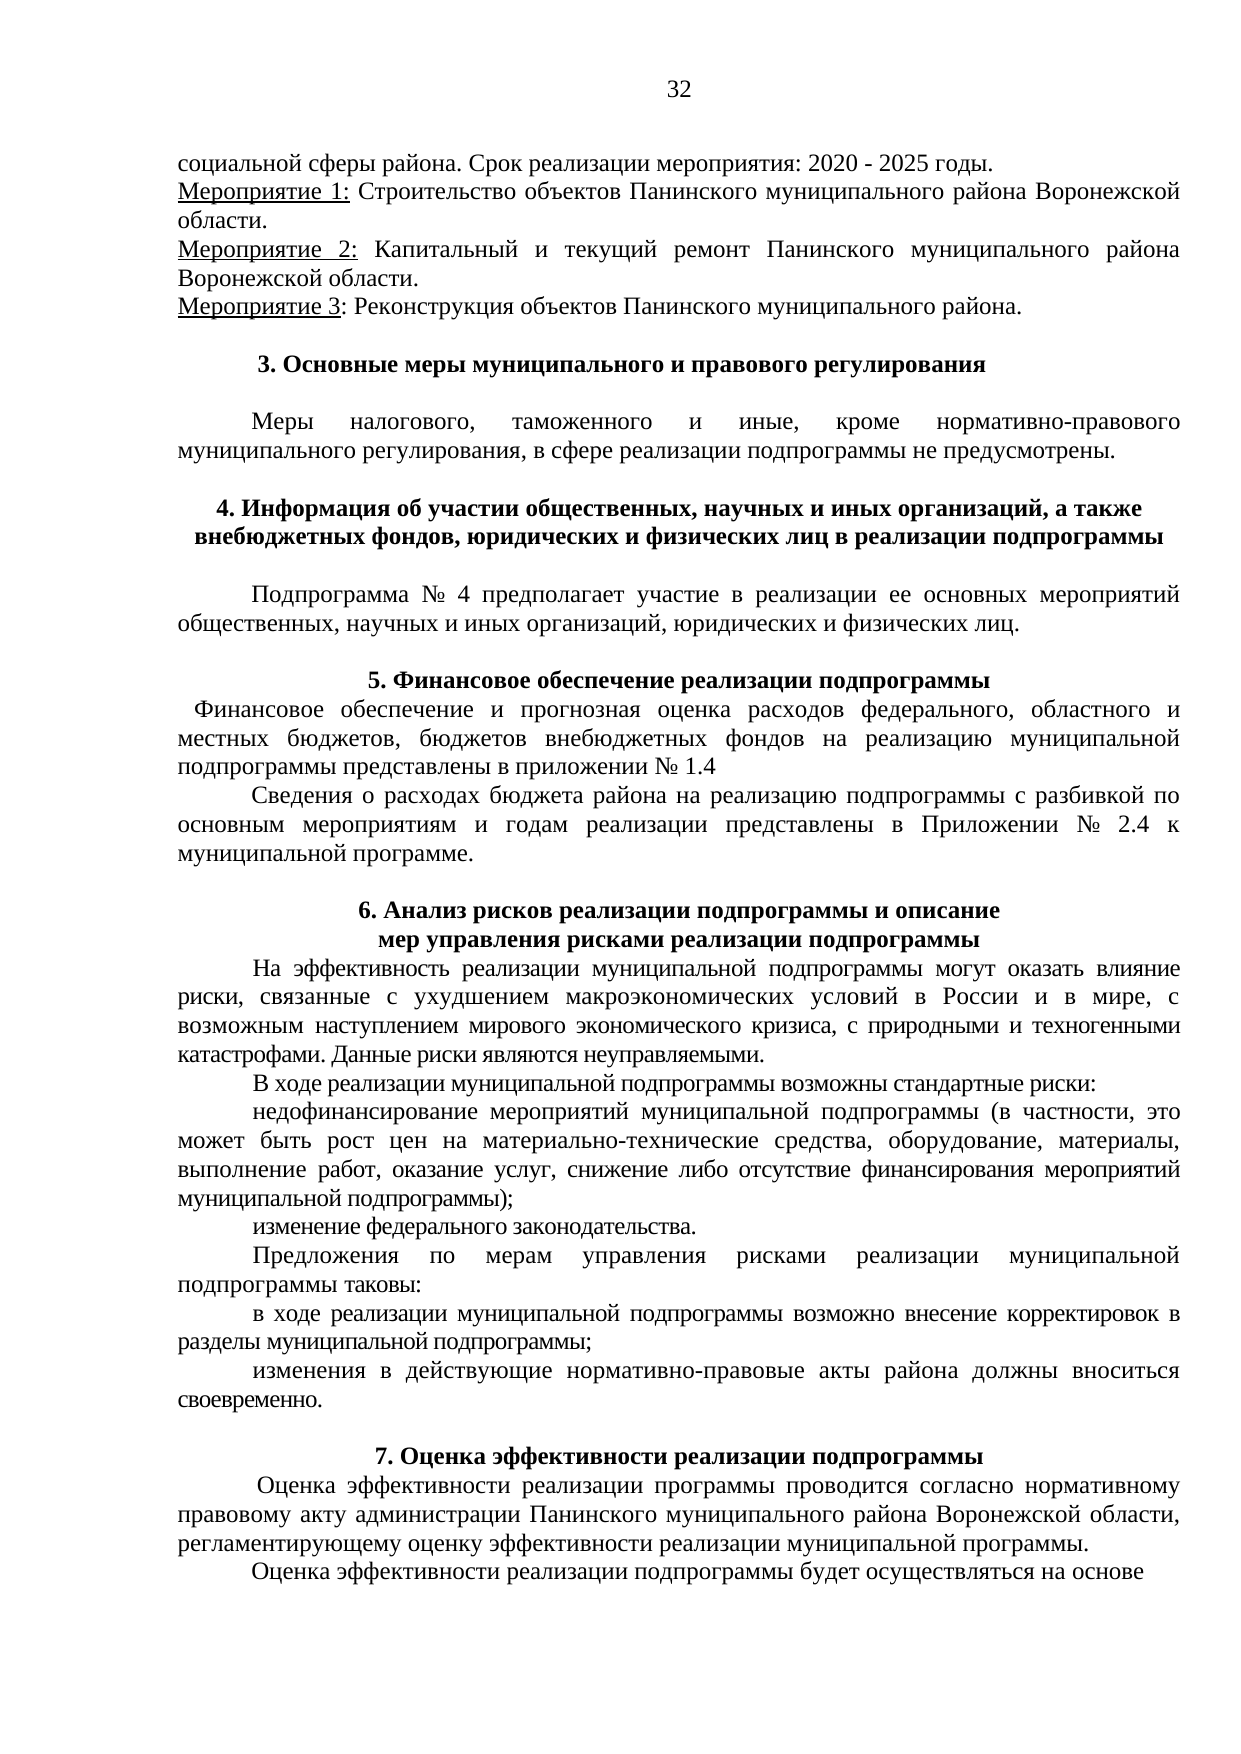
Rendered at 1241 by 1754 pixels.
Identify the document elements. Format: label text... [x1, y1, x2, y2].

text 3. Основные меры муниципального и правового регулирования [177, 349, 1181, 378]
text Мероприятие 2: Капитальный и текущий ремонт Панинского муниципального района Воронежской области. [177, 234, 1181, 291]
text 4. Информация об участии общественных, научных и иных организаций, а также внебюджетных фондов, юридических и физических лиц в реализации подпрограммы [177, 493, 1181, 550]
text в ходе реализации муниципальной подпрограммы возможно внесение корректировок в разделы муниципальной подпрограммы; [177, 1298, 1181, 1355]
text В ходе реализации муниципальной подпрограммы возможны стандартные риски: [177, 1068, 1181, 1096]
text изменения в действующие нормативно-правовые акты района должны вноситься своевременно. [177, 1355, 1181, 1413]
text 7. Оценка эффективности реализации подпрограммы [177, 1441, 1181, 1470]
text На эффективность реализации муниципальной подпрограммы могут оказать влияние риски, связанные с ухудшением макроэкономических условий в России и в мире, с возможным наступлением мирового экономического кризиса, с природными и техногенными катастрофами. Данные риски являются неуправляемыми. [177, 953, 1181, 1068]
text 6. Анализ рисков реализации подпрограммы и описание [177, 895, 1181, 924]
text Меры налогового, таможенного и иные, кроме нормативно-правового муниципального регулирования, в сфере реализации подпрограммы не предусмотрены. [177, 406, 1181, 464]
text Оценка эффективности реализации подпрограммы будет осуществляться на основе [177, 1556, 1181, 1585]
text недофинансирование мероприятий муниципальной подпрограммы (в частности, это может быть рост цен на материально-технические средства, оборудование, материалы, выполнение работ, оказание услуг, снижение либо отсутствие финансирования мероприятий муниципальной подпрограммы); [177, 1096, 1181, 1211]
text изменение федерального законодательства. [177, 1211, 1181, 1240]
text Мероприятие 3: Реконструкция объектов Панинского муниципального района. [177, 291, 1181, 320]
text Сведения о расходах бюджета района на реализацию подпрограммы с разбивкой по основным мероприятиям и годам реализации представлены в Приложении № 2.4 к муниципальной программе. [177, 780, 1181, 866]
text 5. Финансовое обеспечение реализации подпрограммы [177, 665, 1181, 694]
text Финансовое обеспечение и прогнозная оценка расходов федерального, областного и местных бюджетов, бюджетов внебюджетных фондов на реализацию муниципальной подпрограммы представлены в приложении № 1.4 [177, 694, 1181, 780]
text Мероприятие 1: Строительство объектов Панинского муниципального района Воронежской области. [177, 176, 1181, 234]
text Оценка эффективности реализации программы проводится согласно нормативному правовому акту администрации Панинского муниципального района Воронежской области, регламентирующему оценку эффективности реализации муниципальной программы. [177, 1470, 1181, 1556]
text Подпрограмма № 4 предполагает участие в реализации ее основных мероприятий общественных, научных и иных организаций, юридических и физических лиц. [177, 579, 1181, 636]
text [177, 148, 1181, 176]
text мер управления рисками реализации подпрограммы [177, 924, 1181, 953]
text Предложения по мерам управления рисками реализации муниципальной подпрограммы таковы: [177, 1240, 1181, 1298]
